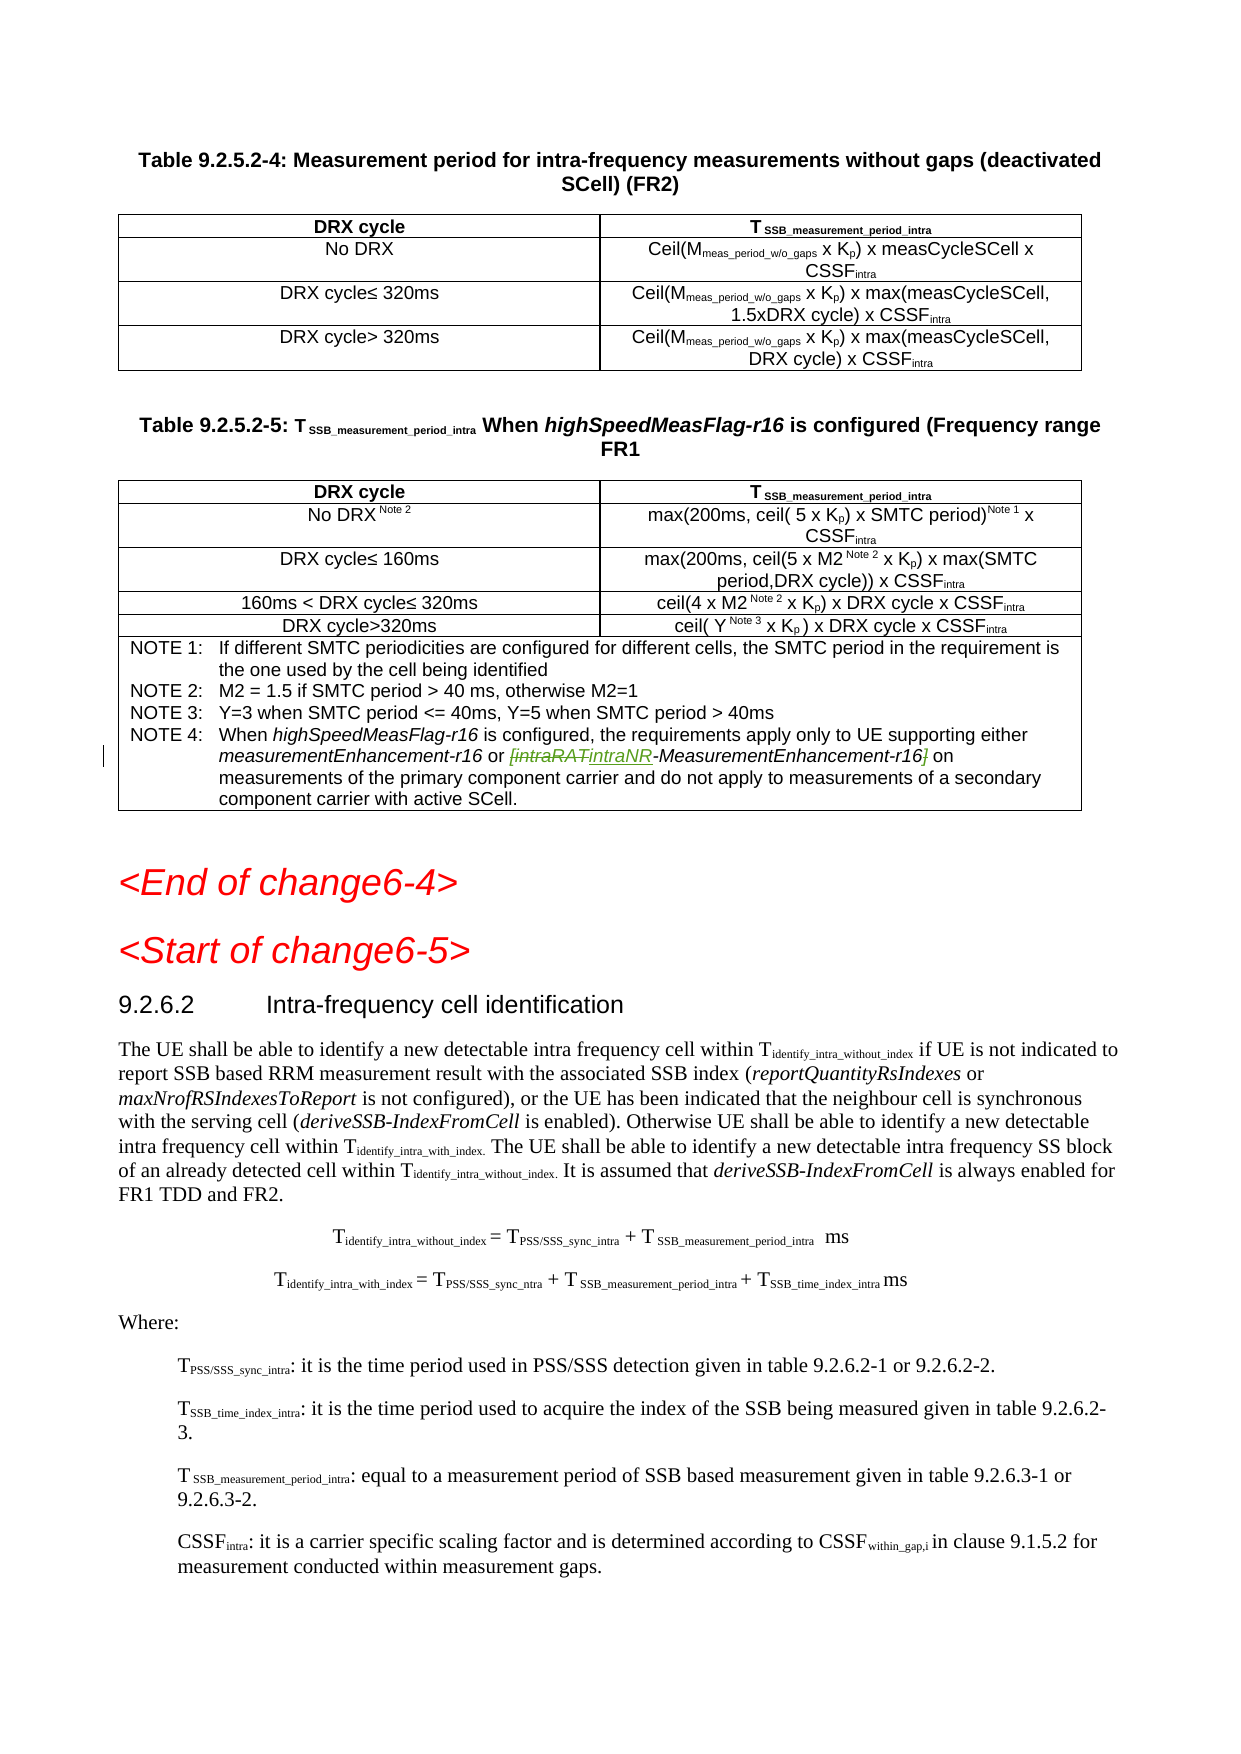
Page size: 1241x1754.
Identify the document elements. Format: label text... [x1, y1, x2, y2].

table_cell Ceil(Mmeas_period_w/o_gaps x Kp) x max(measCycleSCell, 1.5xDRX cycle) x CSSFintra [601, 282, 1081, 325]
text 9.2.6.2 Intra-frequency cell identification [118, 990, 1122, 1018]
table_cell ceil(4 x M2 Note 2 x Kp) x DRX cycle x CSSFintra [601, 592, 1081, 613]
table_cell NOTE 1: If different SMTC periodicities are configured for different cells, the SMTC period in the requirement is the one used by the cell being identified NOTE 2: M2 = 1.5 if SMTC period > 40 ms, otherwise M2=1 NOTE 3: Y=3 when SMTC period <= 40ms, Y=5 when SMTC period > 40ms NOTE 4: When highSpeedMeasFlag-r16 is configured, the requirements apply only to UE supporting either measurementEnhancement-r16 or -MeasurementEnhancement-r16 on measurements of the primary component carrier and do not apply to measurements of a secondary component carrier with active SCell. [119, 637, 1081, 810]
table_cell DRX cycle> 320ms [119, 326, 599, 369]
text T SSB_measurement_period_intra: equal to a measurement period of SSB based measurement given in table 9.2.6.3-1 or 9.2.6.3-2. [148, 1463, 1122, 1511]
table_header DRX cycle [119, 215, 599, 237]
text TSSB_time_index_intra: it is the time period used to acquire the index of the SSB being measured given in table 9.2.6.2-3. [148, 1396, 1122, 1444]
text <End of change6-4> [118, 860, 1122, 903]
table_cell 160ms < DRX cycle≤ 320ms [119, 592, 599, 613]
table_cell No DRX [119, 238, 599, 281]
table_cell Ceil(Mmeas_period_w/o_gaps x Kp) x measCycleSCell x CSSFintra [601, 238, 1081, 281]
text Tidentify_intra_with_index = TPSS/SSS_sync_ntra + T SSB_measurement_period_intra + TSSB_time_index_intra ms [118, 1267, 1122, 1291]
table_cell max(200ms, ceil( 5 x Kp) x SMTC period)Note 1 x CSSFintra [601, 504, 1081, 547]
table_cell DRX cycle>320ms [119, 615, 599, 636]
text Table 9.2.5.2-5: T SSB_measurement_period_intra When highSpeedMeasFlag-r16 is configured (Frequency range FR1 [118, 413, 1122, 461]
table_cell DRX cycle≤ 160ms [119, 548, 599, 591]
text Tidentify_intra_without_index = TPSS/SSS_sync_intra + T SSB_measurement_period_intra ms [118, 1224, 1122, 1248]
table_header T SSB_measurement_period_intra [601, 215, 1081, 237]
text CSSFintra: it is a carrier specific scaling factor and is determined according to CSSFwithin_gap,i in clause 9.1.5.2 for measurement conducted within measurement gaps. [148, 1529, 1122, 1578]
text Where: [118, 1310, 1122, 1334]
text The UE shall be able to identify a new detectable intra frequency cell within Tidentify_intra_without_index if UE is not indicated to report SSB based RRM measurement result with the associated SSB index (reportQuantityRsIndexes or maxNrofRSIndexesToReport is not configured), or the UE has been indicated that the neighbour cell is synchronous with the serving cell (deriveSSB-IndexFromCell is enabled). Otherwise UE shall be able to identify a new detectable intra frequency cell within Tidentify_intra_with_index. The UE shall be able to identify a new detectable intra frequency SS block of an already detected cell within Tidentify_intra_without_index. It is assumed that deriveSSB-IndexFromCell is always enabled for FR1 TDD and FR2. [118, 1037, 1122, 1206]
table_header T SSB_measurement_period_intra [601, 481, 1081, 503]
table_cell Ceil(Mmeas_period_w/o_gaps x Kp) x max(measCycleSCell, DRX cycle) x CSSFintra [601, 326, 1081, 369]
text Table 9.2.5.2-4: Measurement period for intra-frequency measurements without gaps (deactivated SCell) (FR2) [118, 148, 1122, 196]
table_cell DRX cycle≤ 320ms [119, 282, 599, 325]
text <Start of change6-5> [118, 928, 1122, 971]
table_cell ceil( Y Note 3 x Kp ) x DRX cycle x CSSFintra [601, 615, 1081, 636]
table_cell max(200ms, ceil(5 x M2 Note 2 x Kp) x max(SMTC period,DRX cycle)) x CSSFintra [601, 548, 1081, 591]
text TPSS/SSS_sync_intra: it is the time period used in PSS/SSS detection given in table 9.2.6.2-1 or 9.2.6.2-2. [148, 1353, 1122, 1377]
table_cell No DRX Note 2 [119, 504, 599, 547]
table_header DRX cycle [119, 481, 599, 503]
